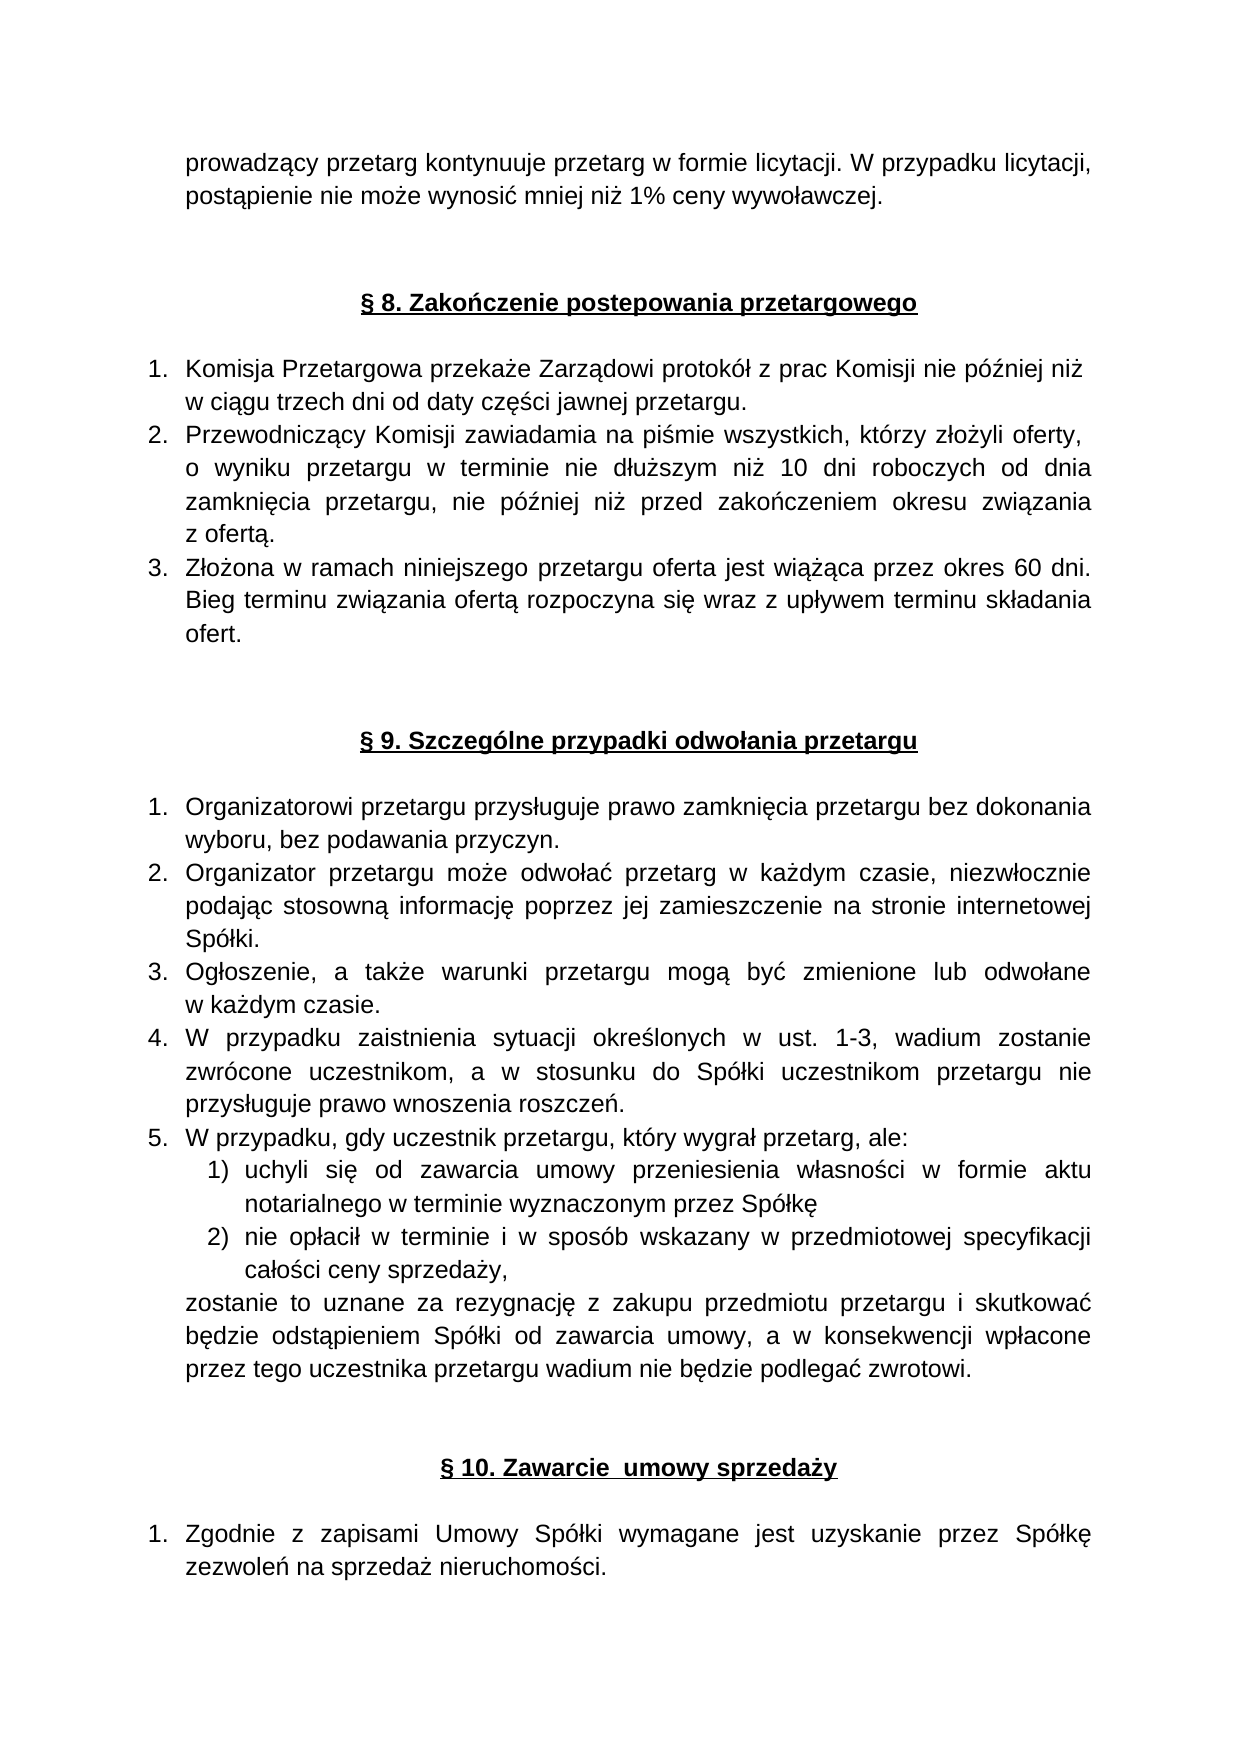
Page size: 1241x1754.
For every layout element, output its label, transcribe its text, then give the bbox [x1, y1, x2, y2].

list Organizatorowi przetargu przysługuje prawo zamknięcia przetargu bez dokonania wyboru, bez podawania przyczyn. [148, 792, 1093, 854]
list uchyli się od zawarcia umowy przeniesienia własności w formie aktu notarialnego w terminie wyznaczonym przez Spółkę [207, 1156, 1093, 1217]
list Zgodnie z zapisami Umowy Spółki wymagane jest uzyskanie przez Spółkę zezwoleń na sprzedaż nieruchomości. [148, 1519, 1093, 1581]
list § 9. Szczególne przypadki odwołania przetargu [185, 726, 1093, 755]
list W przypadku zaistnienia sytuacji określonych w ust. 1-3, wadium zostanie zwrócone uczestnikom, a w stosunku do Spółki uczestnikom przetargu nie przysługuje prawo wnoszenia roszczeń. [148, 1023, 1093, 1118]
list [148, 148, 1093, 209]
list zostanie to uznane za rezygnację z zakupu przedmiotu przetargu i skutkować będzie odstąpieniem Spółki od zawarcia umowy, a w konsekwencji wpłacone przez tego uczestnika przetargu wadium nie będzie podlegać zwrotowi. [185, 1288, 1093, 1382]
list Organizator przetargu może odwołać przetarg w każdym czasie, niezwłocznie podając stosowną informację poprzez jej zamieszczenie na stronie internetowej Spółki. [148, 858, 1093, 953]
list Przewodniczący Komisji zawiadamia na piśmie wszystkich, którzy złożyli oferty, o wyniku przetargu w terminie nie dłuższym niż 10 dni roboczych od dnia zamknięcia przetargu, nie później niż przed zakończeniem okresu związania z ofertą. [148, 420, 1093, 548]
list Złożona w ramach niniejszego przetargu oferta jest wiążąca przez okres 60 dni. Bieg terminu związania ofertą rozpoczyna się wraz z upływem terminu składania ofert. [148, 552, 1093, 647]
list § 8. Zakończenie postepowania przetargowego [185, 288, 1093, 317]
list W przypadku, gdy uczestnik przetargu, który wygrał przetarg, ale: [148, 1122, 1093, 1151]
list § 10. Zawarcie umowy sprzedaży [185, 1453, 1093, 1481]
list nie opłacił w terminie i w sposób wskazany w przedmiotowej specyfikacji całości ceny sprzedaży, [207, 1222, 1093, 1283]
list Ogłoszenie, a także warunki przetargu mogą być zmienione lub odwołane w każdym czasie. [148, 957, 1093, 1019]
list Komisja Przetargowa przekaże Zarządowi protokół z prac Komisji nie później niż w ciągu trzech dni od daty części jawnej przetargu. [148, 354, 1093, 416]
